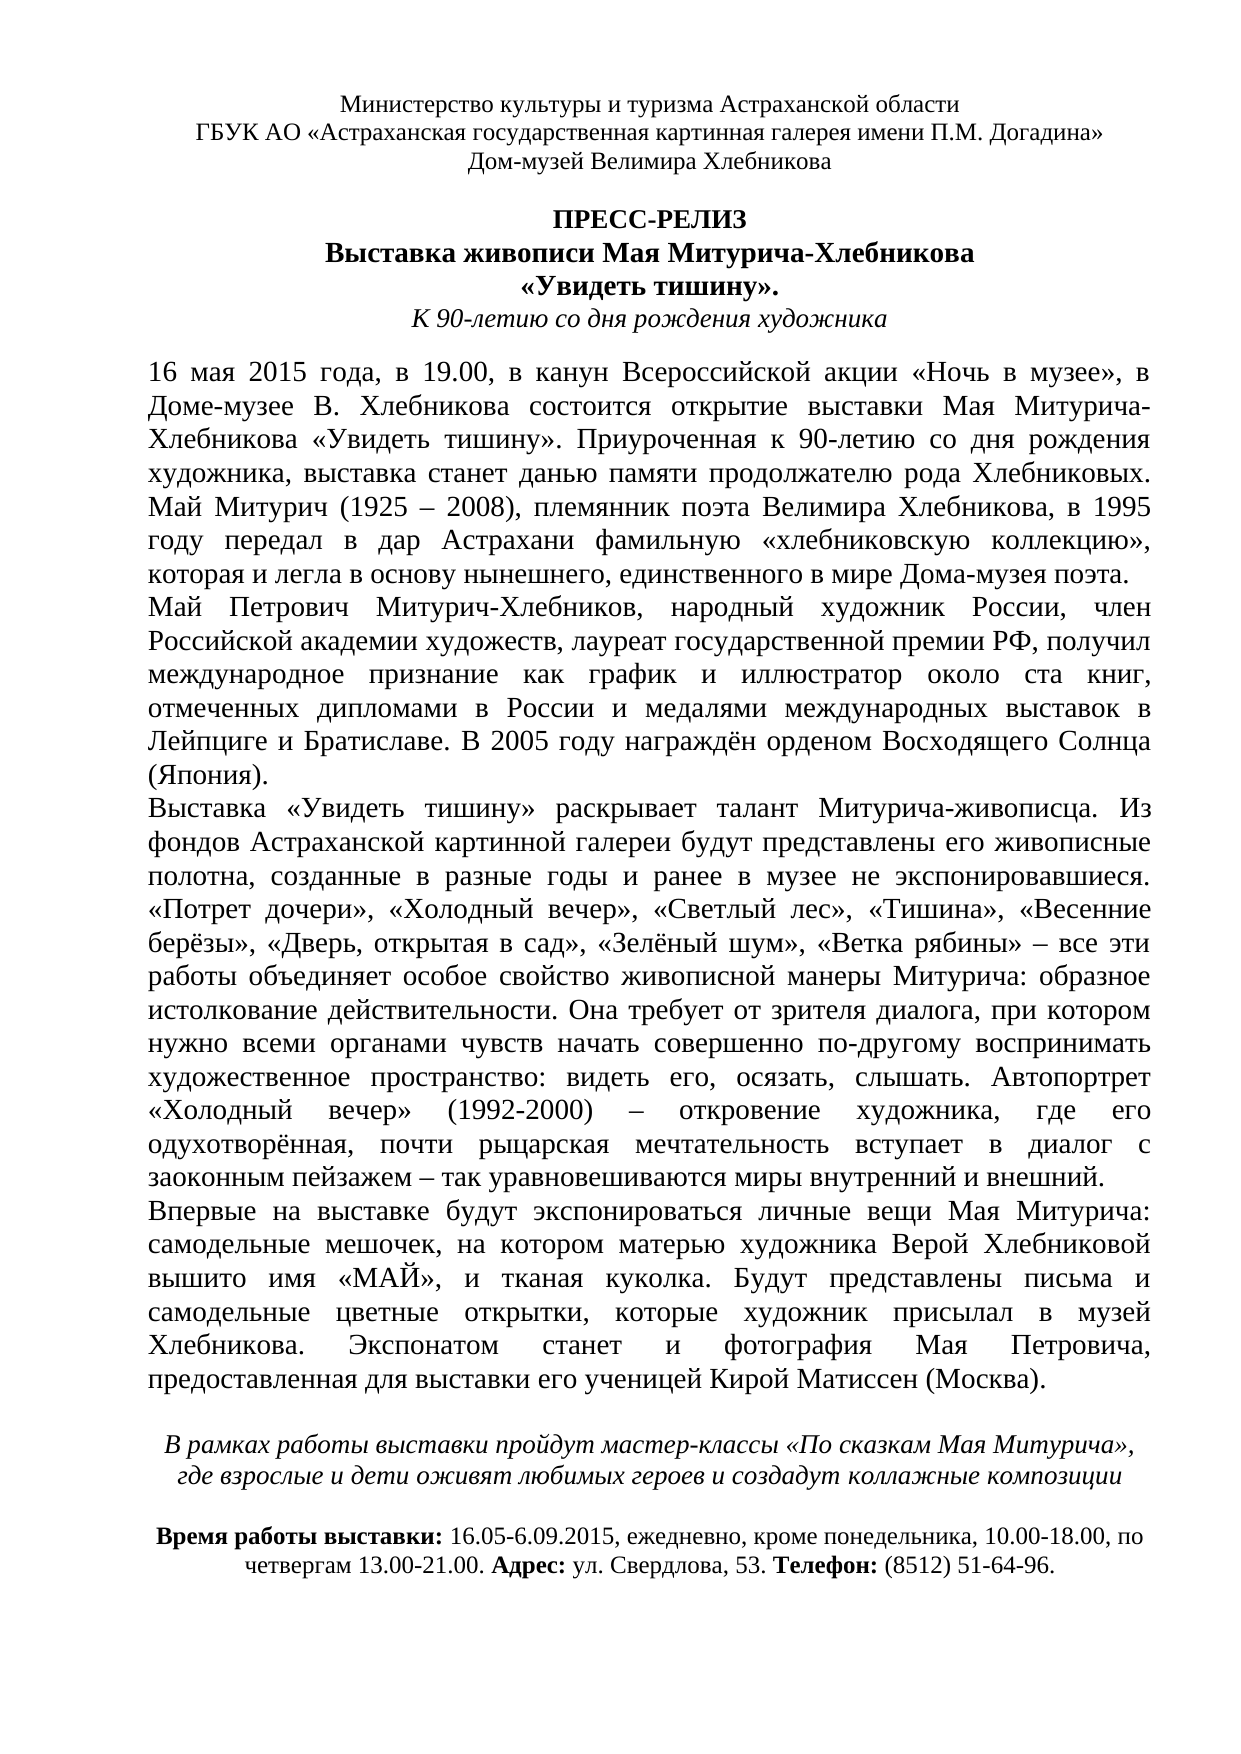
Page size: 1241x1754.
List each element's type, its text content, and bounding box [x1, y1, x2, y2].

text 16 мая 2015 года, в 19.00, в канун Всероссийской акции «Ночь в музее», в Доме-музее В. Хлебникова состоится открытие выставки Мая Митурича-Хлебникова «Увидеть тишину». Приуроченная к 90-летию со дня рождения художника, выставка станет данью памяти продолжателю рода Хлебниковых. Май Митурич (1925 – 2008), племянник поэта Велимира Хлебникова, в 1995 году передал в дар Астрахани фамильную «хлебниковскую коллекцию», которая и легла в основу нынешнего, единственного в мире Дома-музея поэта. [148, 354, 1152, 589]
text Впервые на выставке будут экспонироваться личные вещи Мая Митурича: самодельные мешочек, на котором матерью художника Верой Хлебниковой вышито имя «МАЙ», и тканая куколка. Будут представлены письма и самодельные цветные открытки, которые художник присылал в музей Хлебникова. Экспонатом станет и фотография Мая Петровича, предоставленная для выставки его ученицей Кирой Матиссен (Москва). [148, 1193, 1152, 1394]
text Дом-музей Велимира Хлебникова [148, 146, 1152, 175]
text ПРЕСС-РЕЛИЗ [148, 204, 1152, 235]
text Министерство культуры и туризма Астраханской области [148, 89, 1152, 117]
text Выставка живописи Мая Митурича-Хлебникова [148, 235, 1152, 268]
text Май Петрович Митурич-Хлебников, народный художник России, член Российской академии художеств, лауреат государственной премии РФ, получил международное признание как график и иллюстратор около ста книг, отмеченных дипломами в России и медалями международных выставок в Лейпциге и Братиславе. В 2005 году награждён орденом Восходящего Солнца (Япония). [148, 589, 1152, 791]
text Выставка «Увидеть тишину» раскрывает талант Митурича-живописца. Из фондов Астраханской картинной галереи будут представлены его живописные полотна, созданные в разные годы и ранее в музее не экспонировавшиеся. «Потрет дочери», «Холодный вечер», «Светлый лес», «Тишина», «Весенние берёзы», «Дверь, открытая в сад», «Зелёный шум», «Ветка рябины» – все эти работы объединяет особое свойство живописной манеры Митурича: образное истолкование действительности. Она требует от зрителя диалога, при котором нужно всеми органами чувств начать совершенно по-другому воспринимать художественное пространство: видеть его, осязать, слышать. Автопортрет «Холодный вечер» (1992-2000) – откровение художника, где его одухотворённая, почти рыцарская мечтательность вступает в диалог с заоконным пейзажем – так уравновешиваются миры внутренний и внешний. [148, 791, 1152, 1193]
text К 90-летию со дня рождения художника [148, 302, 1152, 333]
text «Увидеть тишину». [148, 268, 1152, 302]
text Время работы выставки: 16.05-6.09.2015, ежедневно, кроме понедельника, 10.00-18.00, по четвергам 13.00-21.00. Адрес: ул. Свердлова, 53. Телефон: (8512) 51-64-96. [148, 1521, 1152, 1579]
text ГБУК АО «Астраханская государственная картинная галерея имени П.М. Догадина» [148, 117, 1152, 146]
text В рамках работы выставки пройдут мастер-классы «По сказкам Мая Митурича», где взрослые и дети оживят любимых героев и создадут коллажные композиции [148, 1428, 1152, 1490]
